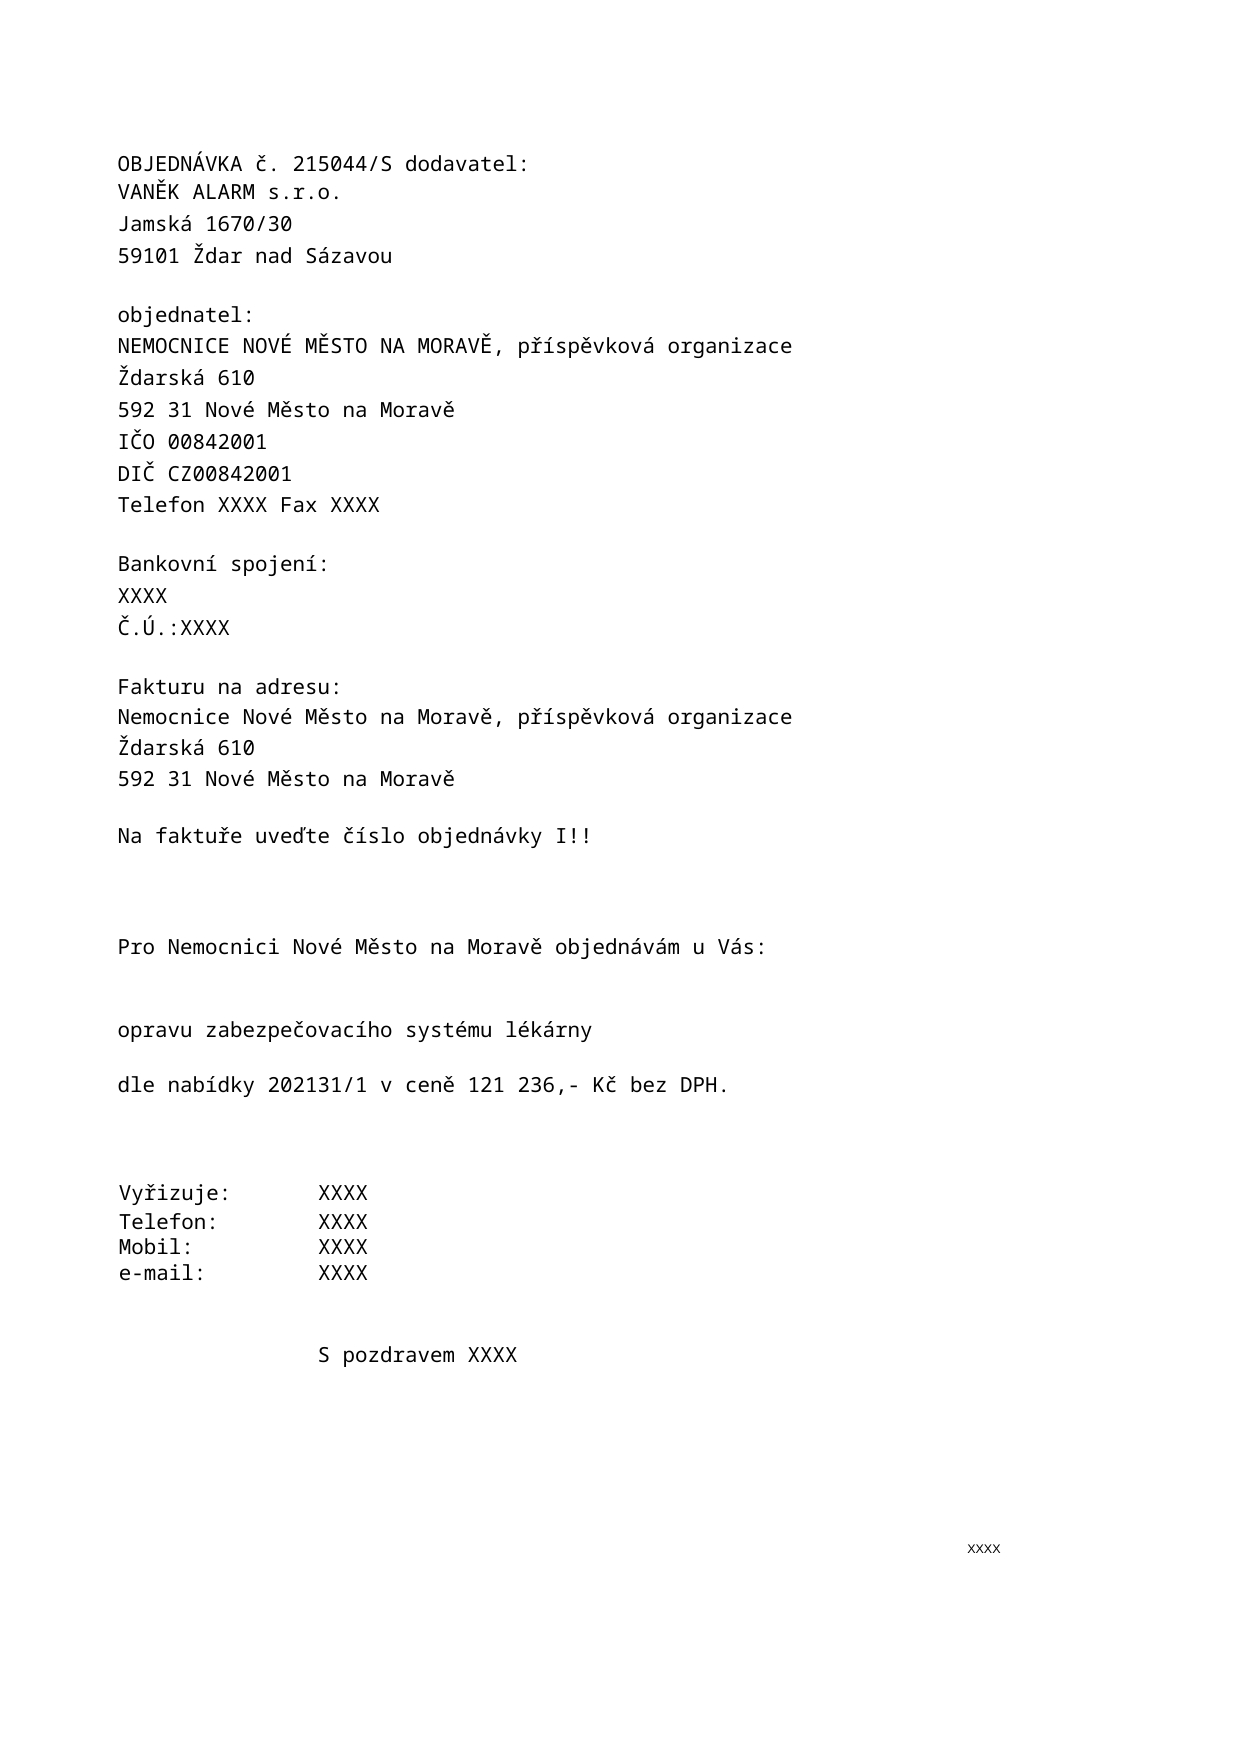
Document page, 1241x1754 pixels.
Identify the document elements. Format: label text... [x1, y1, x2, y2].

table_cell XXXX [273, 1258, 545, 1286]
text OBJEDNÁVKA č. 215044/S dodavatel: [117, 149, 1000, 177]
table_cell Telefon: [118, 1207, 273, 1232]
table_cell XXXX [273, 1232, 545, 1258]
text Fakturu na adresu: [117, 672, 1000, 700]
text NEMOCNICE NOVÉ MĚSTO NA MORAVĚ, příspěvková organizace [117, 332, 1000, 360]
table_header Vyřizuje: [118, 1178, 273, 1207]
text Telefon XXXX Fax XXXX [117, 491, 1000, 519]
text VANĚK ALARM s.r.o. [117, 177, 1000, 206]
text Jamská 1670/30 [117, 209, 1000, 238]
text DIČ CZ00842001 [117, 459, 1000, 487]
text XXXX [117, 581, 1000, 609]
text Č.Ú.:XXXX [117, 613, 1000, 641]
text Na faktuře uveďte číslo objednávky I!! [117, 821, 1000, 850]
text 59101 Ždar nad Sázavou [117, 241, 1000, 269]
text opravu zabezpečovacího systému lékárny [117, 1015, 1000, 1043]
text Ždarská 610 [117, 733, 1000, 761]
text Ždarská 610 [117, 363, 1000, 392]
table_cell Mobil: [118, 1232, 273, 1258]
text Pro Nemocnici Nové Město na Moravě objednávám u Vás: [117, 932, 1000, 961]
table_cell e-mail: [118, 1258, 273, 1286]
text 592 31 Nové Město na Moravě [117, 764, 1000, 792]
text IČO 00842001 [117, 427, 1000, 455]
table_header XXXX [273, 1178, 545, 1207]
text S pozdravem XXXX [317, 1340, 1000, 1369]
table_cell XXXX [273, 1207, 545, 1232]
text 592 31 Nové Město na Moravě [117, 395, 1000, 424]
text Nemocnice Nové Město na Moravě, příspěvková organizace [117, 702, 1000, 731]
text Bankovní spojení: [117, 549, 1000, 578]
text XXXX [759, 1542, 1000, 1556]
text dle nabídky 202131/1 v ceně 121 236,- Kč bez DPH. [117, 1070, 1000, 1099]
text objednatel: [117, 300, 1000, 328]
